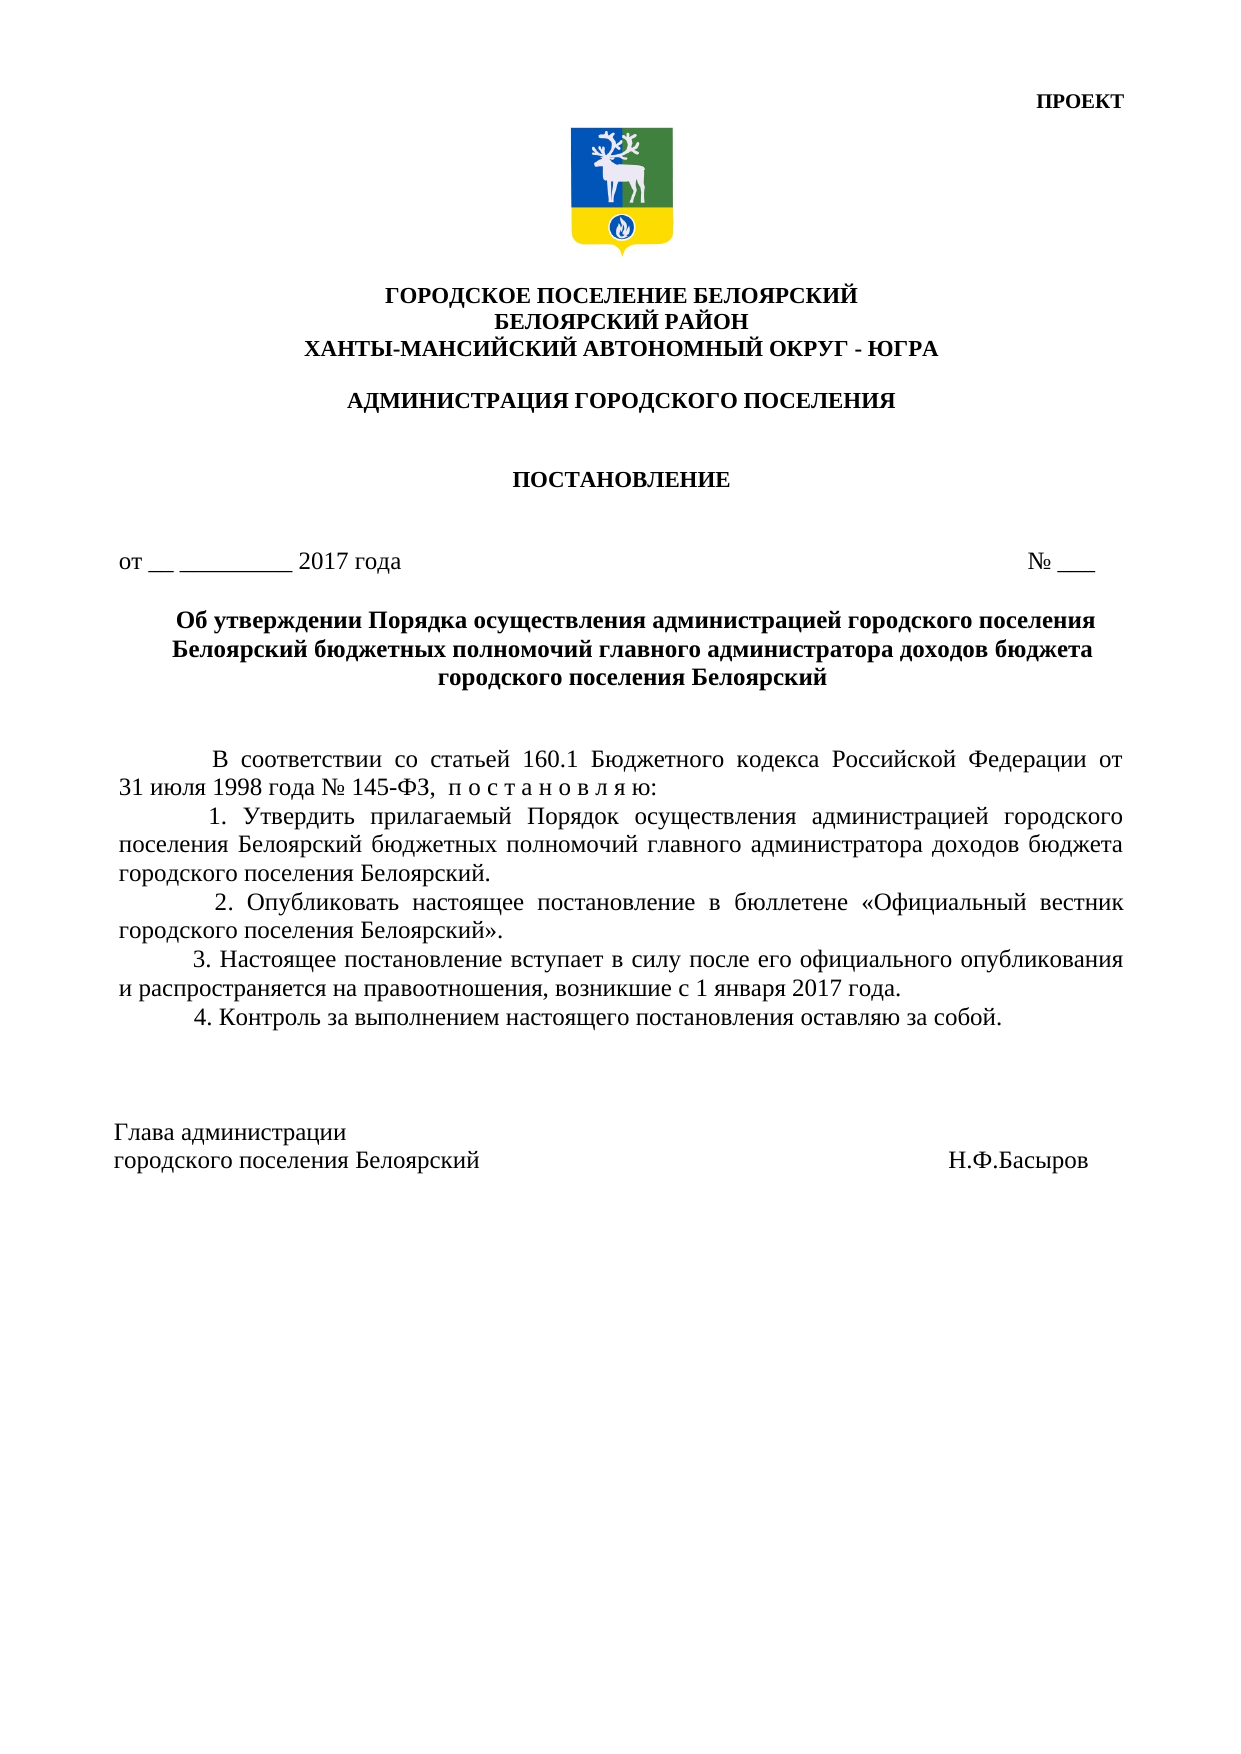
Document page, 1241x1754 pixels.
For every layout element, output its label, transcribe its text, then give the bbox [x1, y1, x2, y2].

text ХАНТЫ-МАНСИЙСКИЙ АВТОНОМНЫЙ ОКРУГ - ЮГРА [119, 335, 1124, 361]
text В соответствии со статьей 160.1 Бюджетного кодекса Российской Федерации от 31 июля 1998 года № 145-ФЗ, п о с т а н о в л я ю: [119, 744, 1124, 801]
text 2. Опубликовать настоящее постановление в бюллетене «Официальный вестник городского поселения Белоярский». [119, 887, 1124, 944]
text городского поселения Белоярский Н.Ф.Басыров [114, 1146, 1124, 1174]
text 1. Утвердить прилагаемый Порядок осуществления администрацией городского поселения Белоярский бюджетных полномочий главного администратора доходов бюджета городского поселения Белоярский. [119, 801, 1124, 887]
text АДМИНИСТРАЦИЯ ГОРОДСКОГО ПОСЕЛЕНИЯ [119, 387, 1124, 414]
text Глава администрации [114, 1117, 1124, 1146]
text ПРОЕКТ [119, 89, 1124, 113]
picture [568, 112, 675, 258]
text городского поселения Белоярский [141, 663, 1124, 691]
text 4. Контроль за выполнением настоящего постановления оставляю за собой. [119, 1002, 1124, 1031]
text 3. Настоящее постановление вступает в силу после его официального опубликования и распространяется на правоотношения, возникшие с 1 января 2017 года. [119, 944, 1124, 1002]
text ГОРОДСКОЕ ПОСЕЛЕНИЕ БЕЛОЯРСКИЙ [119, 282, 1124, 308]
text ПОСТАНОВЛЕНИЕ [119, 467, 1124, 493]
text БЕЛОЯРСКИЙ РАЙОН [119, 308, 1124, 335]
text Об утверждении Порядка осуществления администрацией городского поселения Белоярский бюджетных полномочий главного администратора доходов бюджета [141, 606, 1124, 663]
text от __ _________ 2017 года № ___ [119, 546, 1124, 574]
